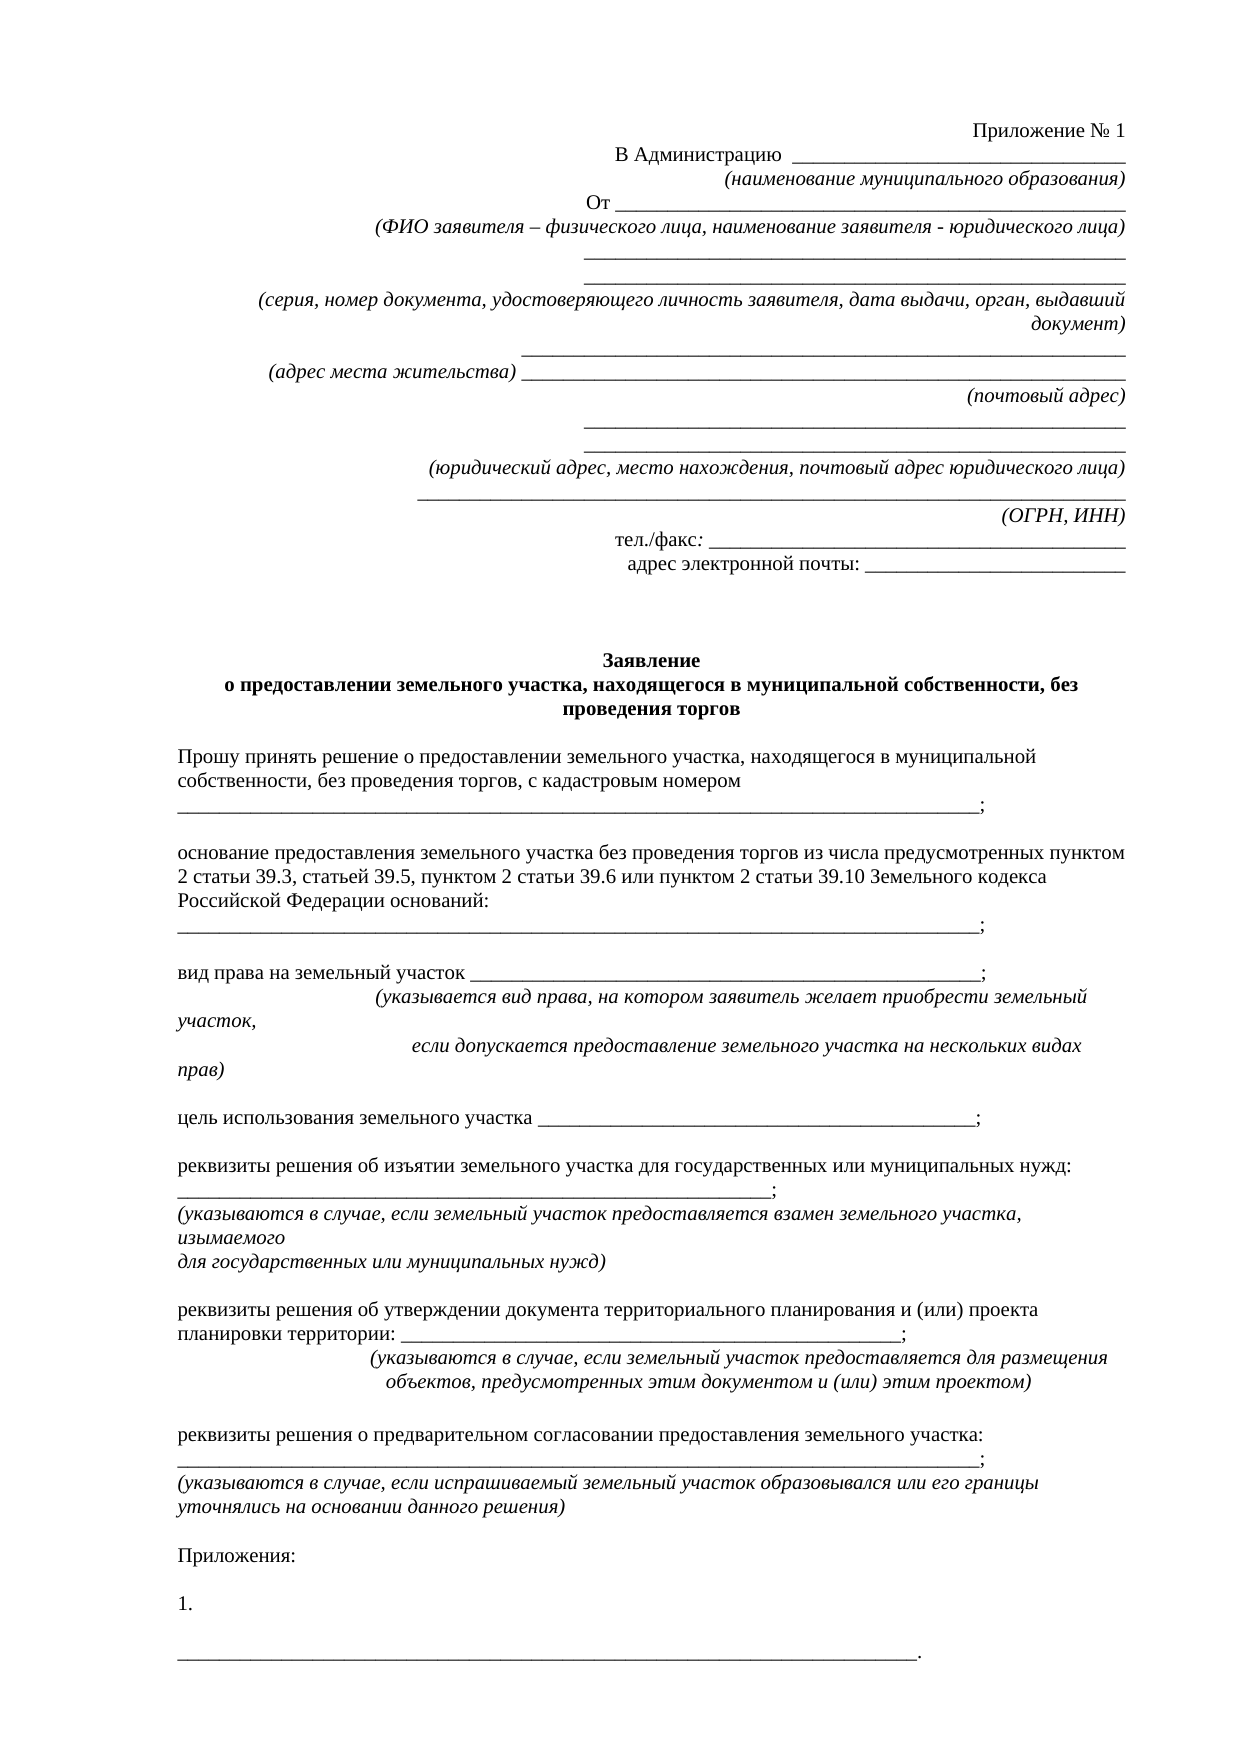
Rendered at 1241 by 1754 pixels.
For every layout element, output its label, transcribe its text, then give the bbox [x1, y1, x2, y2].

text (адрес места жительства) __________________________________________________________ [177, 359, 1126, 383]
text (почтовый адрес) [177, 383, 1126, 407]
text В Администрацию ________________________________ [177, 142, 1126, 166]
text если допускается предоставление земельного участка на нескольких видах прав) [177, 1032, 1126, 1081]
text (указываются в случае, если земельный участок предоставляется для размещения [177, 1345, 1126, 1369]
text ____________________________________________________________________ [177, 479, 1126, 503]
text (указывается вид права, на котором заявитель желает приобрести земельный участок, [177, 984, 1126, 1032]
text реквизиты решения о предварительном согласовании предоставления земельного участка: [177, 1422, 1126, 1446]
text (указываются в случае, если земельный участок предоставляется взамен земельного участка, изымаемого [177, 1201, 1126, 1249]
text объектов, предусмотренных этим документом и (или) этим проектом) [177, 1369, 1126, 1393]
text __________________________________________________________ [177, 335, 1126, 359]
text Прошу принять решение о предоставлении земельного участка, находящегося в муниципальной собственности, без проведения торгов, с кадастровым номером _____________________________________________________________________________; [177, 744, 1126, 816]
text (ФИО заявителя – физического лица, наименование заявителя - юридического лица) [177, 214, 1126, 238]
text основание предоставления земельного участка без проведения торгов из числа предусмотренных пунктом 2 статьи 39.3, статьей 39.5, пунктом 2 статьи 39.6 или пунктом 2 статьи 39.10 Земельного кодекса Российской Федерации оснований: _____________________________________________________________________________; [177, 840, 1126, 936]
text (юридический адрес, место нахождения, почтовый адрес юридического лица) [177, 455, 1126, 479]
text вид права на земельный участок _________________________________________________; [177, 960, 1126, 984]
text (указываются в случае, если испрашиваемый земельный участок образовывался или его границы уточнялись на основании данного решения) [177, 1470, 1126, 1518]
text ____________________________________________________ [177, 262, 1126, 287]
text адрес электронной почты: _________________________ [177, 551, 1126, 575]
text для государственных или муниципальных нужд) [177, 1249, 1126, 1273]
text От _________________________________________________ [177, 190, 1126, 214]
text (ОГРН, ИНН) [177, 503, 1126, 527]
text ____________________________________________________ [177, 238, 1126, 262]
text 1. _______________________________________________________________________. [177, 1591, 1126, 1663]
text (наименование муниципального образования) [177, 166, 1126, 190]
text Заявление [177, 647, 1126, 672]
text цель использования земельного участка __________________________________________; [177, 1105, 1126, 1129]
text _____________________________________________________________________________; [177, 1446, 1126, 1470]
text ____________________________________________________ [177, 407, 1126, 431]
text реквизиты решения об утверждении документа территориального планирования и (или) проекта планировки территории: ________________________________________________; [177, 1297, 1126, 1345]
text (серия, номер документа, удостоверяющего личность заявителя, дата выдачи, орган, выдавший документ) [177, 287, 1126, 335]
text реквизиты решения об изъятии земельного участка для государственных или муниципальных нужд: _________________________________________________________; [177, 1153, 1126, 1201]
text Приложение № 1 [177, 118, 1126, 142]
text ____________________________________________________ [177, 431, 1126, 455]
text тел./факс: ________________________________________ [177, 527, 1126, 551]
text о предоставлении земельного участка, находящегося в муниципальной собственности, без проведения торгов [177, 672, 1126, 720]
text Приложения: [177, 1542, 1126, 1567]
